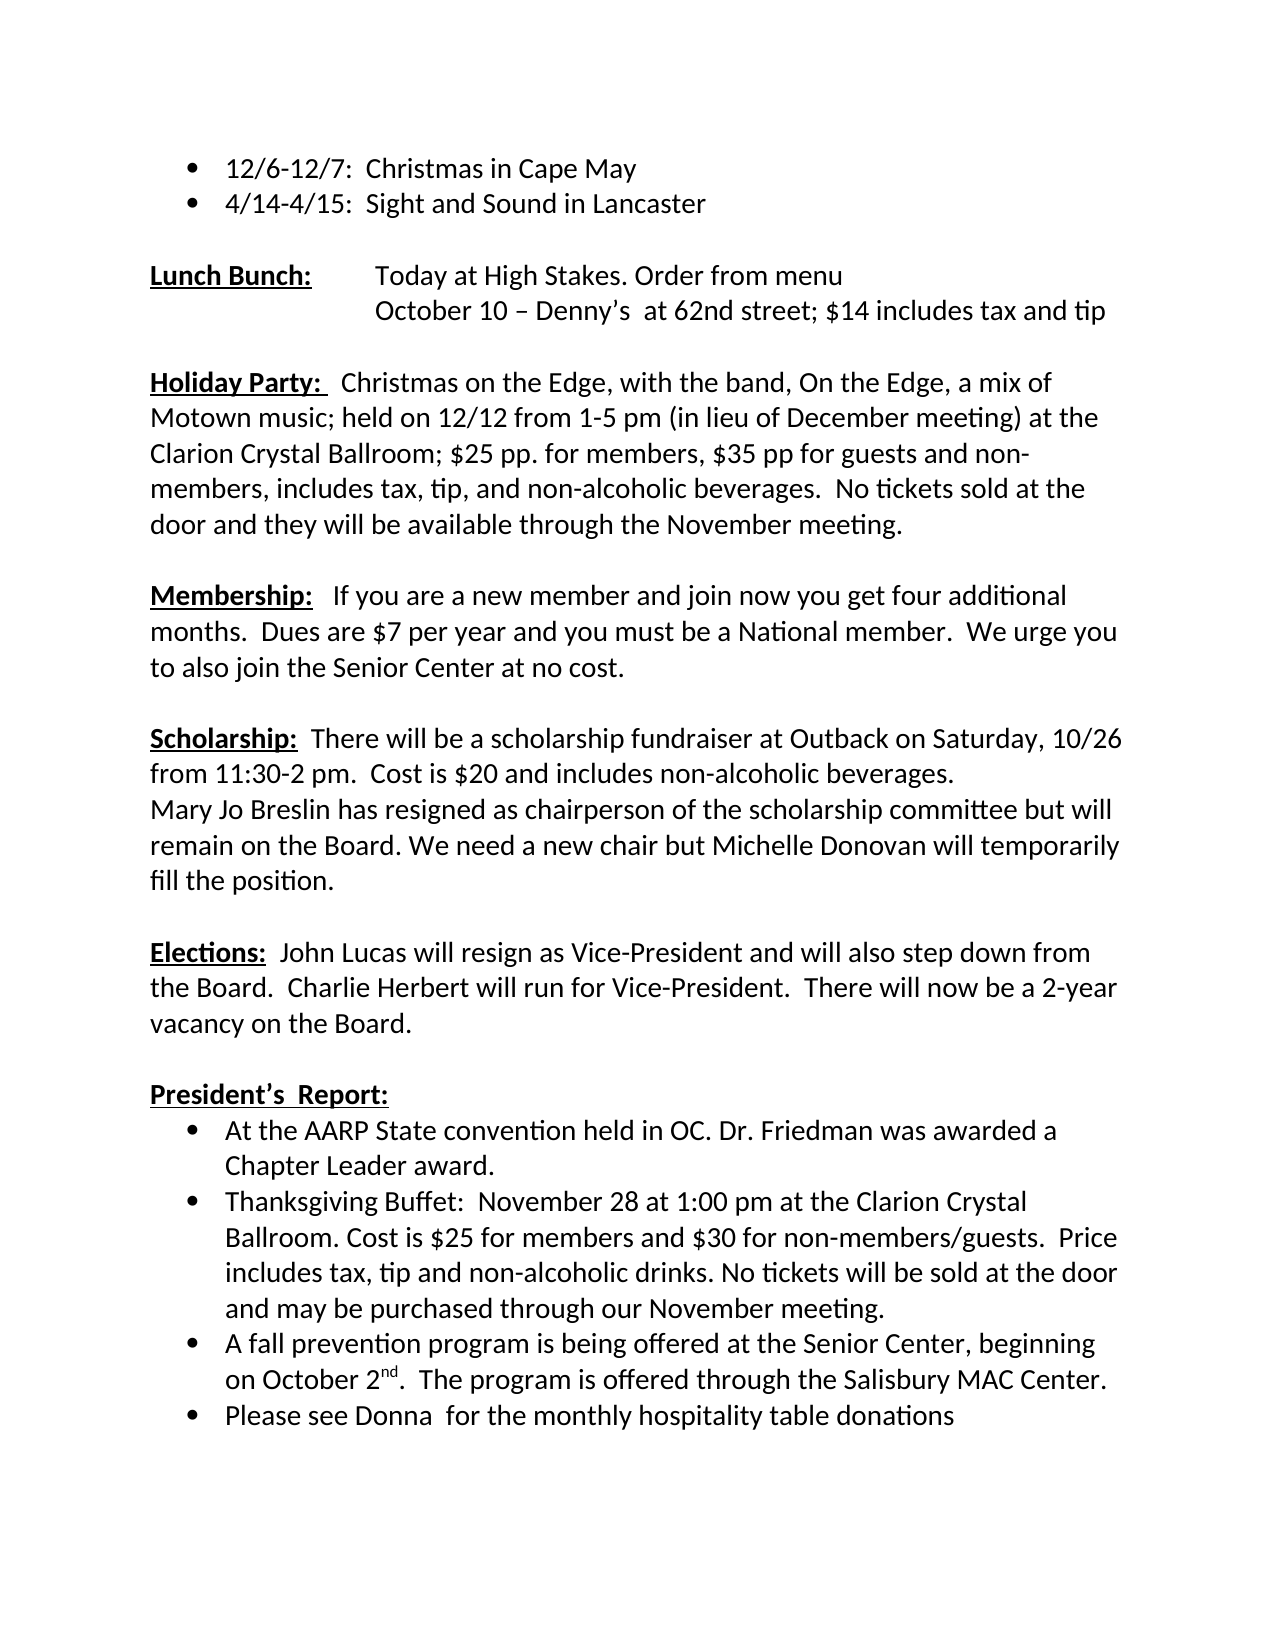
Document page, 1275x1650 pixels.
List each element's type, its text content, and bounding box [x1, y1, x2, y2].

text fill the position. [150, 862, 1125, 898]
list Please see Donna for the monthly hospitality table donations [187, 1397, 1125, 1432]
text Membership: If you are a new member and join now you get four additional months. Dues are $7 per year and you must be a National member. We urge you to also join the Senior Center at no cost. [150, 577, 1125, 684]
text Mary Jo Breslin has resigned as chairperson of the scholarship committee but will remain on the Board. We need a new chair but Michelle Donovan will temporarily [150, 791, 1125, 862]
text Lunch Bunch: Today at High Stakes. Order from menu [150, 257, 1125, 292]
list Thanksgiving Buffet: November 28 at 1:00 pm at the Clarion Crystal Ballroom. Cost is $25 for members and $30 for non-members/guests. Price includes tax, tip and non-alcoholic drinks. No tickets will be sold at the door and may be purchased through our November meeting. [187, 1183, 1125, 1326]
text President’s Report: [150, 1076, 1125, 1112]
list 12/6-12/7: Christmas in Cape May [187, 150, 1125, 186]
text October 10 – Denny’s at 62nd street; $14 includes tax and tip [150, 292, 1125, 328]
text Elections: John Lucas will resign as Vice-President and will also step down from the Board. Charlie Herbert will run for Vice-President. There will now be a 2-year vacancy on the Board. [150, 934, 1125, 1041]
list A fall prevention program is being offered at the Senior Center, beginning on October 2nd. The program is offered through the Salisbury MAC Center. [187, 1326, 1125, 1397]
text Scholarship: There will be a scholarship fundraiser at Outback on Saturday, 10/26 from 11:30-2 pm. Cost is $20 and includes non-alcoholic beverages. [150, 720, 1125, 791]
list 4/14-4/15: Sight and Sound in Lancaster [187, 186, 1125, 221]
list At the AARP State convention held in OC. Dr. Friedman was awarded a Chapter Leader award. [187, 1112, 1125, 1183]
text Holiday Party: Christmas on the Edge, with the band, On the Edge, a mix of Motown music; held on 12/12 from 1-5 pm (in lieu of December meeting) at the Clarion Crystal Ballroom; $25 pp. for members, $35 pp for guests and non-members, includes tax, tip, and non-alcoholic beverages. No tickets sold at the door and they will be available through the November meeting. [150, 364, 1125, 542]
